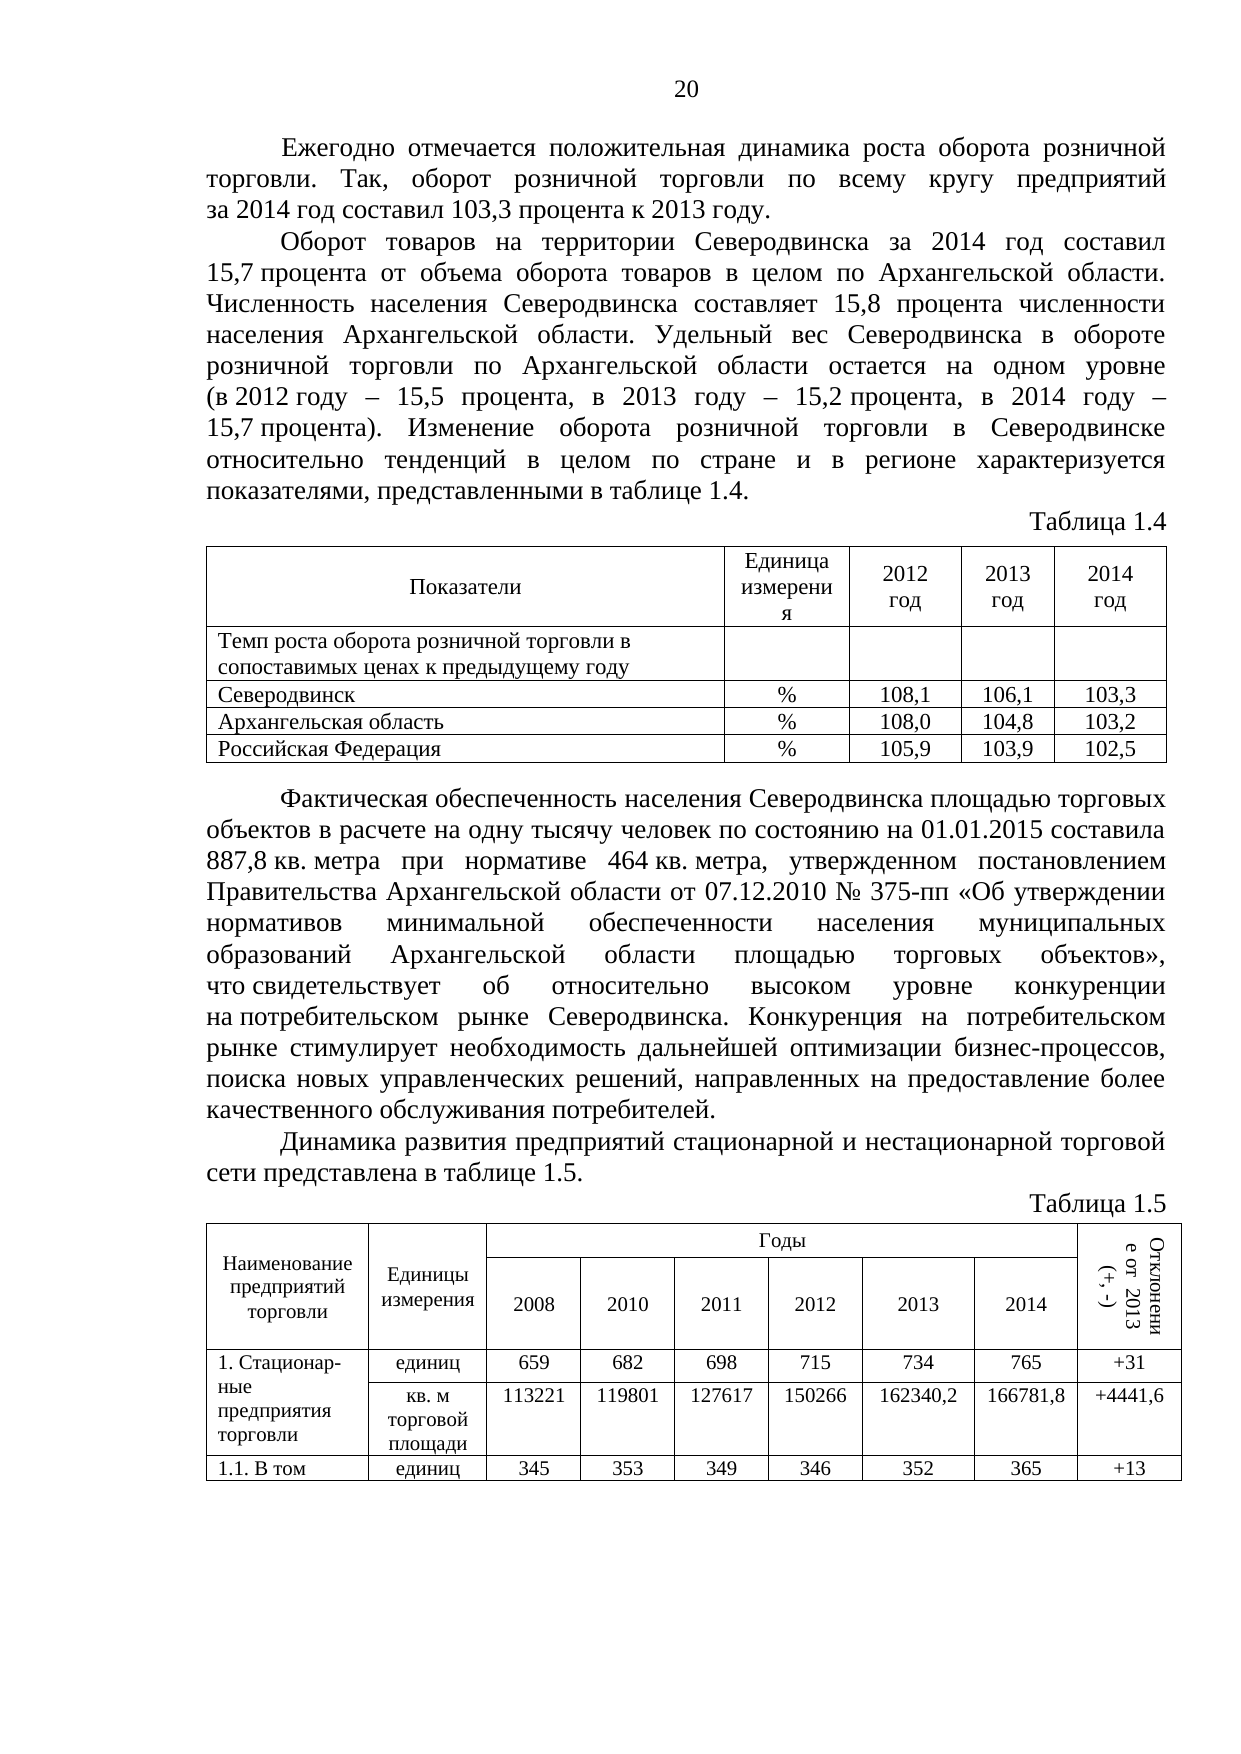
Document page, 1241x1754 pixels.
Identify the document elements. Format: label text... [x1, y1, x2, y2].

table_cell 127617 [675, 1383, 768, 1455]
table_cell +4441,6 [1078, 1383, 1181, 1455]
table_header 2012 год [850, 547, 961, 626]
table_cell 346 [769, 1456, 862, 1480]
table_cell Российская Федерация [207, 735, 724, 762]
table_cell 1. Стационар-ные предприятия торговли [207, 1350, 368, 1455]
table_cell % [725, 708, 849, 734]
table_cell 2010 [581, 1258, 674, 1349]
table_cell кв. м торговой площади [369, 1383, 486, 1455]
table_cell % [725, 735, 849, 762]
table_cell 2013 [863, 1258, 974, 1349]
table_cell 108,1 [850, 681, 961, 707]
table_cell [725, 627, 849, 679]
text Ежегодно отмечается положительная динамика роста оборота розничной торговли. Так, оборот розничной торговли по всему кругу предприятий за 2014 год составил 103,3 процента к 2013 году. [206, 131, 1167, 225]
table_cell 113221 [487, 1383, 580, 1455]
table_cell +31 [1078, 1350, 1181, 1382]
table_cell 765 [975, 1350, 1077, 1382]
text Таблица 1.5 [206, 1187, 1167, 1218]
table_cell 2014 [975, 1258, 1077, 1349]
table_cell 103,9 [962, 735, 1054, 762]
table_cell 102,5 [1055, 735, 1166, 762]
table_cell % [725, 681, 849, 707]
text Динамика развития предприятий стационарной и нестационарной торговой сети представлена в таблице 1.5. [206, 1124, 1167, 1187]
table_header Наименование предприятий торговли [207, 1224, 368, 1349]
table_header Годы [487, 1224, 1077, 1257]
table_cell 352 [863, 1456, 974, 1480]
table_cell 349 [675, 1456, 768, 1480]
table_cell 659 [487, 1350, 580, 1382]
table_cell 108,0 [850, 708, 961, 734]
table_header Единицы измерения [369, 1224, 486, 1349]
table_cell 103,3 [1055, 681, 1166, 707]
text Фактическая обеспеченность населения Северодвинска площадью торговых объектов в расчете на одну тысячу человек по состоянию на 01.01.2015 составила 887,8 кв. метра при нормативе 464 кв. метра, утвержденном постановлением Правительства Архангельской области от 07.12.2010 № 375-пп «Об утверждении нормативов минимальной обеспеченности населения муниципальных образований Архангельской области площадью торговых объектов», что свидетельствует об относительно высоком уровне конкуренции на потребительском рынке Северодвинска. Конкуренция на потребительском рынке стимулирует необходимость дальнейшей оптимизации бизнес-процессов, поиска новых управленческих решений, направленных на предоставление более качественного обслуживания потребителей. [206, 782, 1167, 1124]
table_cell [850, 627, 961, 679]
table_cell 353 [581, 1456, 674, 1480]
table_cell [962, 627, 1054, 679]
table_cell 150266 [769, 1383, 862, 1455]
table_cell 119801 [581, 1383, 674, 1455]
table_cell 104,8 [962, 708, 1054, 734]
table_cell 103,2 [1055, 708, 1166, 734]
table_cell 734 [863, 1350, 974, 1382]
table_header 2013 год [962, 547, 1054, 626]
table_cell единиц [369, 1456, 486, 1480]
table_cell +13 [1078, 1456, 1181, 1480]
table_cell [1055, 627, 1166, 679]
table_cell 2012 [769, 1258, 862, 1349]
table_cell 682 [581, 1350, 674, 1382]
table_cell Темп роста оборота розничной торговли в сопоставимых ценах к предыдущему году [207, 627, 724, 679]
table_cell 106,1 [962, 681, 1054, 707]
text Таблица 1.4 [206, 505, 1167, 536]
table_cell 162340,2 [863, 1383, 974, 1455]
table_cell 166781,8 [975, 1383, 1077, 1455]
table_cell 105,9 [850, 735, 961, 762]
table_cell 698 [675, 1350, 768, 1382]
table_header Показатели [207, 547, 724, 626]
table_cell Архангельская область [207, 708, 724, 734]
table_header 2014 год [1055, 547, 1166, 626]
table_cell 715 [769, 1350, 862, 1382]
text Оборот товаров на территории Северодвинска за 2014 год составил 15,7 процента от объема оборота товаров в целом по Архангельской области. Численность населения Северодвинска составляет 15,8 процента численности населения Архангельской области. Удельный вес Северодвинска в обороте розничной торговли по Архангельской области остается на одном уровне (в 2012 году – 15,5 процента, в 2013 году – 15,2 процента, в 2014 году – 15,7 процента). Изменение оборота розничной торговли в Северодвинске относительно тенденций в целом по стране и в регионе характеризуется показателями, представленными в таблице 1.4. [206, 225, 1167, 505]
table_cell 345 [487, 1456, 580, 1480]
table_cell Северодвинск [207, 681, 724, 707]
table_header Единица измерения [725, 547, 849, 626]
table_cell 2008 [487, 1258, 580, 1349]
table_cell 365 [975, 1456, 1077, 1480]
table_cell единиц [369, 1350, 486, 1382]
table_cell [207, 1456, 368, 1480]
table_header Отклонение от 2013 (+, -) [1078, 1224, 1181, 1349]
table_cell 2011 [675, 1258, 768, 1349]
